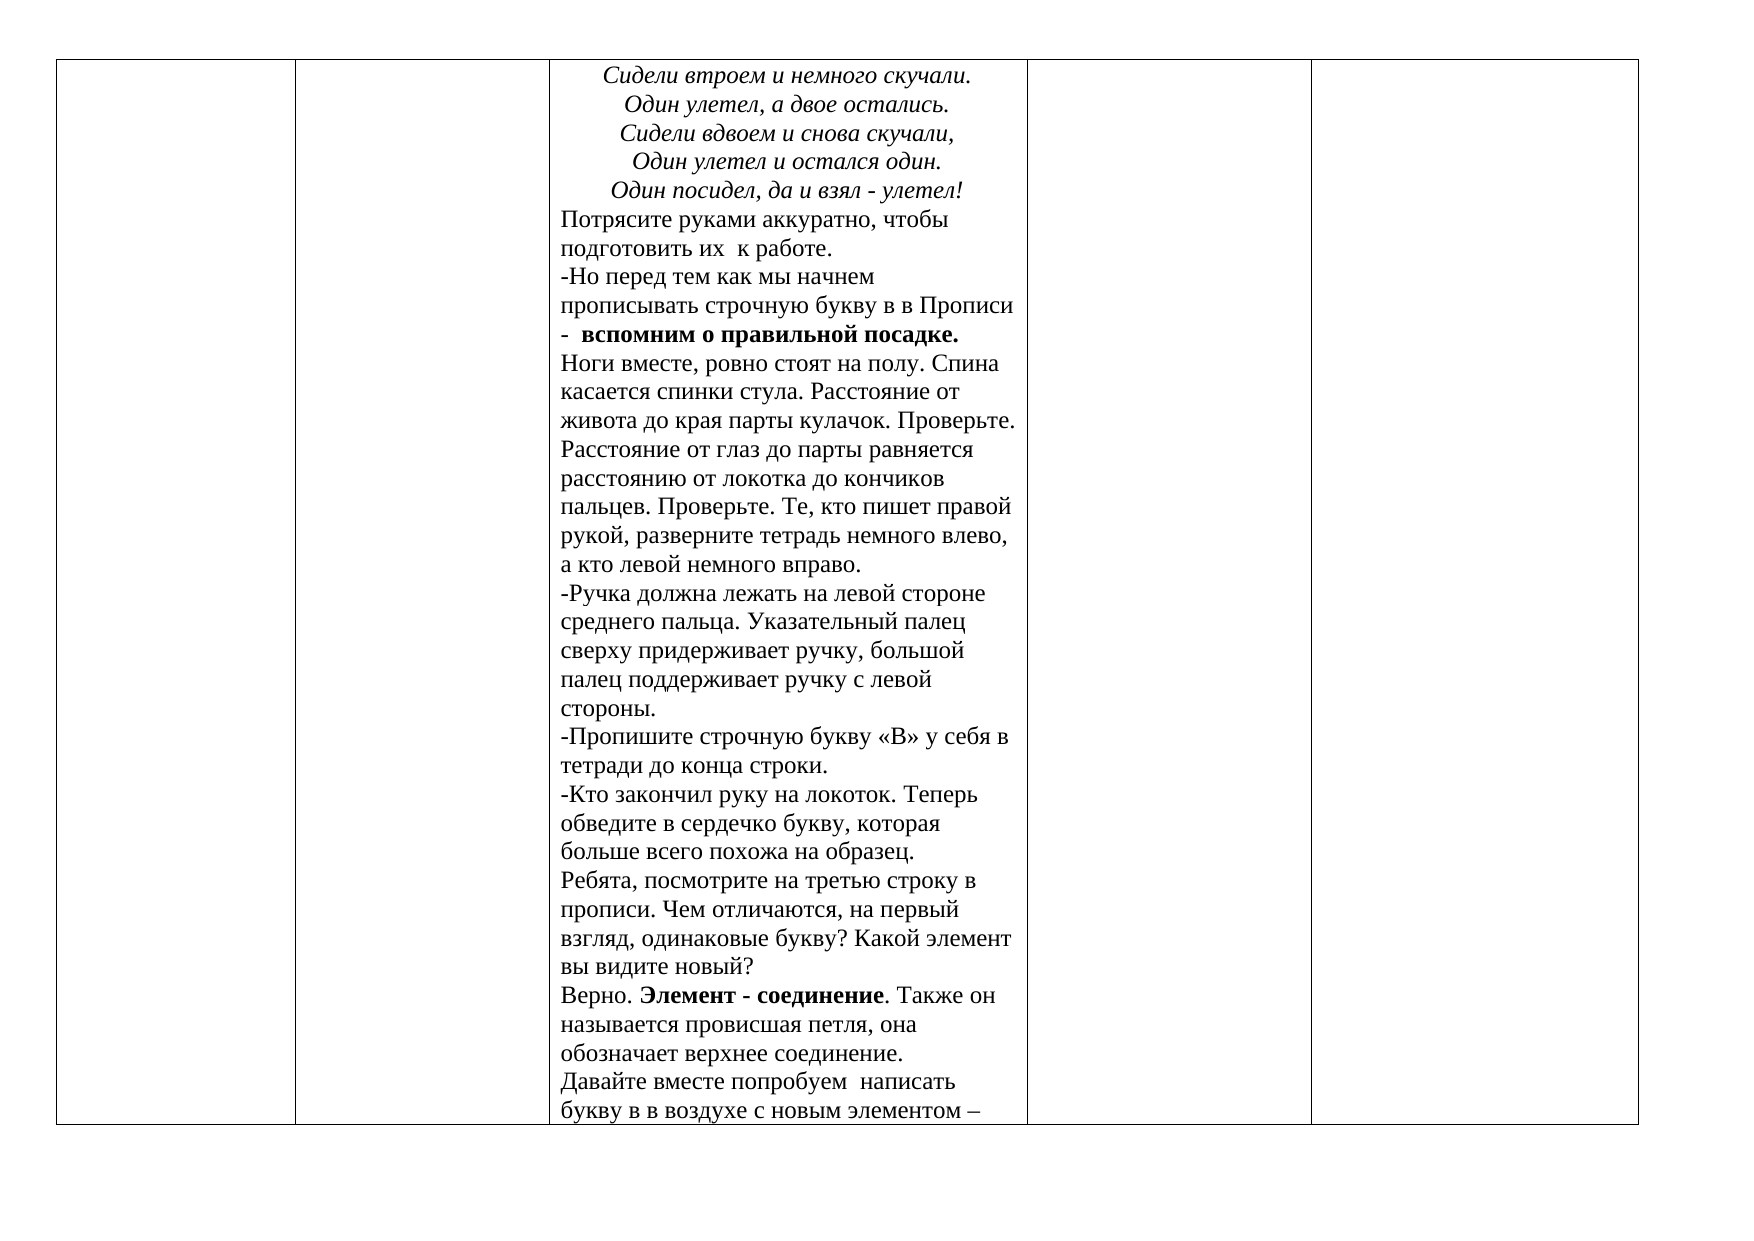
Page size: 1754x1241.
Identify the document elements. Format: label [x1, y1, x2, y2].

table_cell [550, 60, 1027, 1124]
table_cell [1028, 60, 1311, 1124]
table_cell [1312, 60, 1638, 1124]
table_cell [296, 60, 549, 1124]
table_cell [57, 60, 295, 1124]
